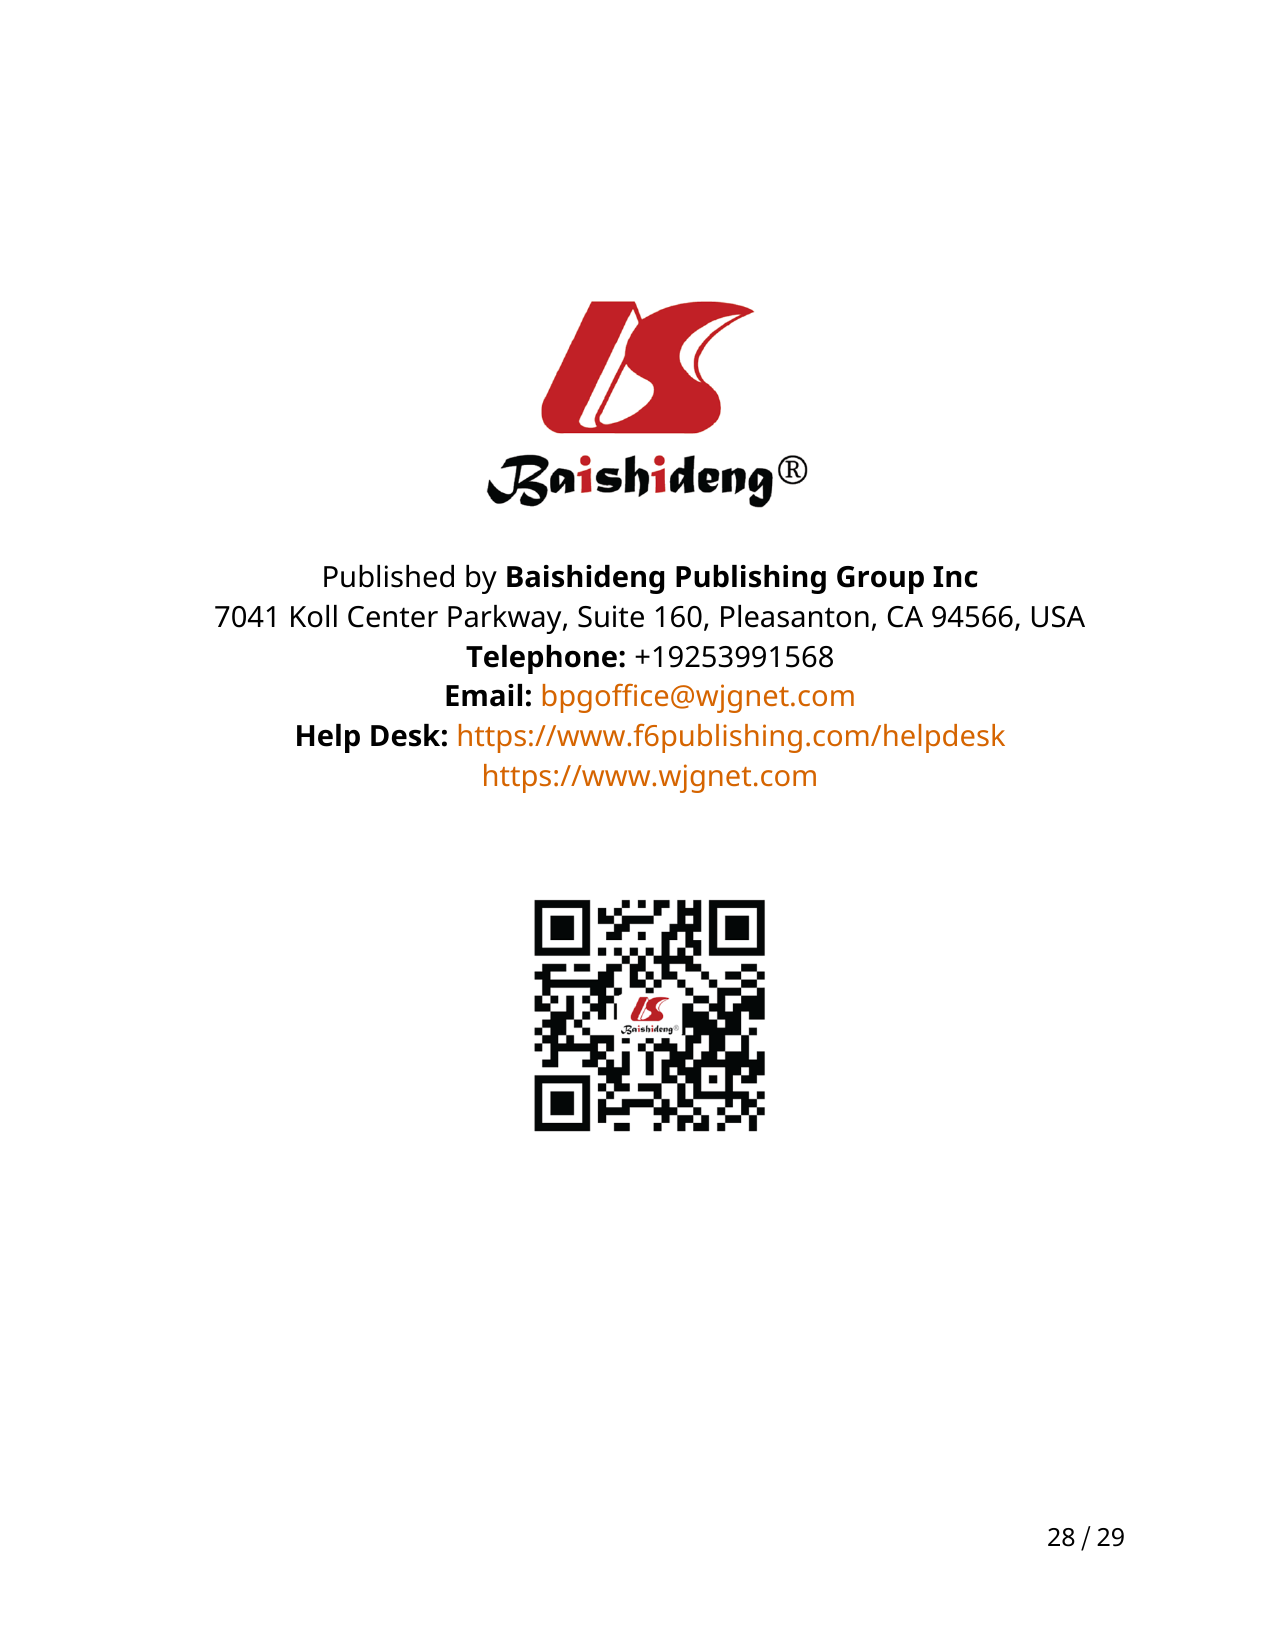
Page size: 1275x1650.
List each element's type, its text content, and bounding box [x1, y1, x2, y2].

picture [445, 286, 855, 523]
text Published by Baishideng Publishing Group Inc [175, 557, 1125, 596]
picture [531, 896, 769, 1134]
text Email: bpgoffice@wjgnet.com [175, 676, 1125, 715]
text Telephone: +19253991568 [175, 636, 1125, 676]
text https://www.wjgnet.com [175, 755, 1125, 795]
text 7041 Koll Center Parkway, Suite 160, Pleasanton, CA 94566, USA [175, 596, 1125, 636]
text Help Desk: https://www.f6publishing.com/helpdesk [175, 715, 1125, 755]
